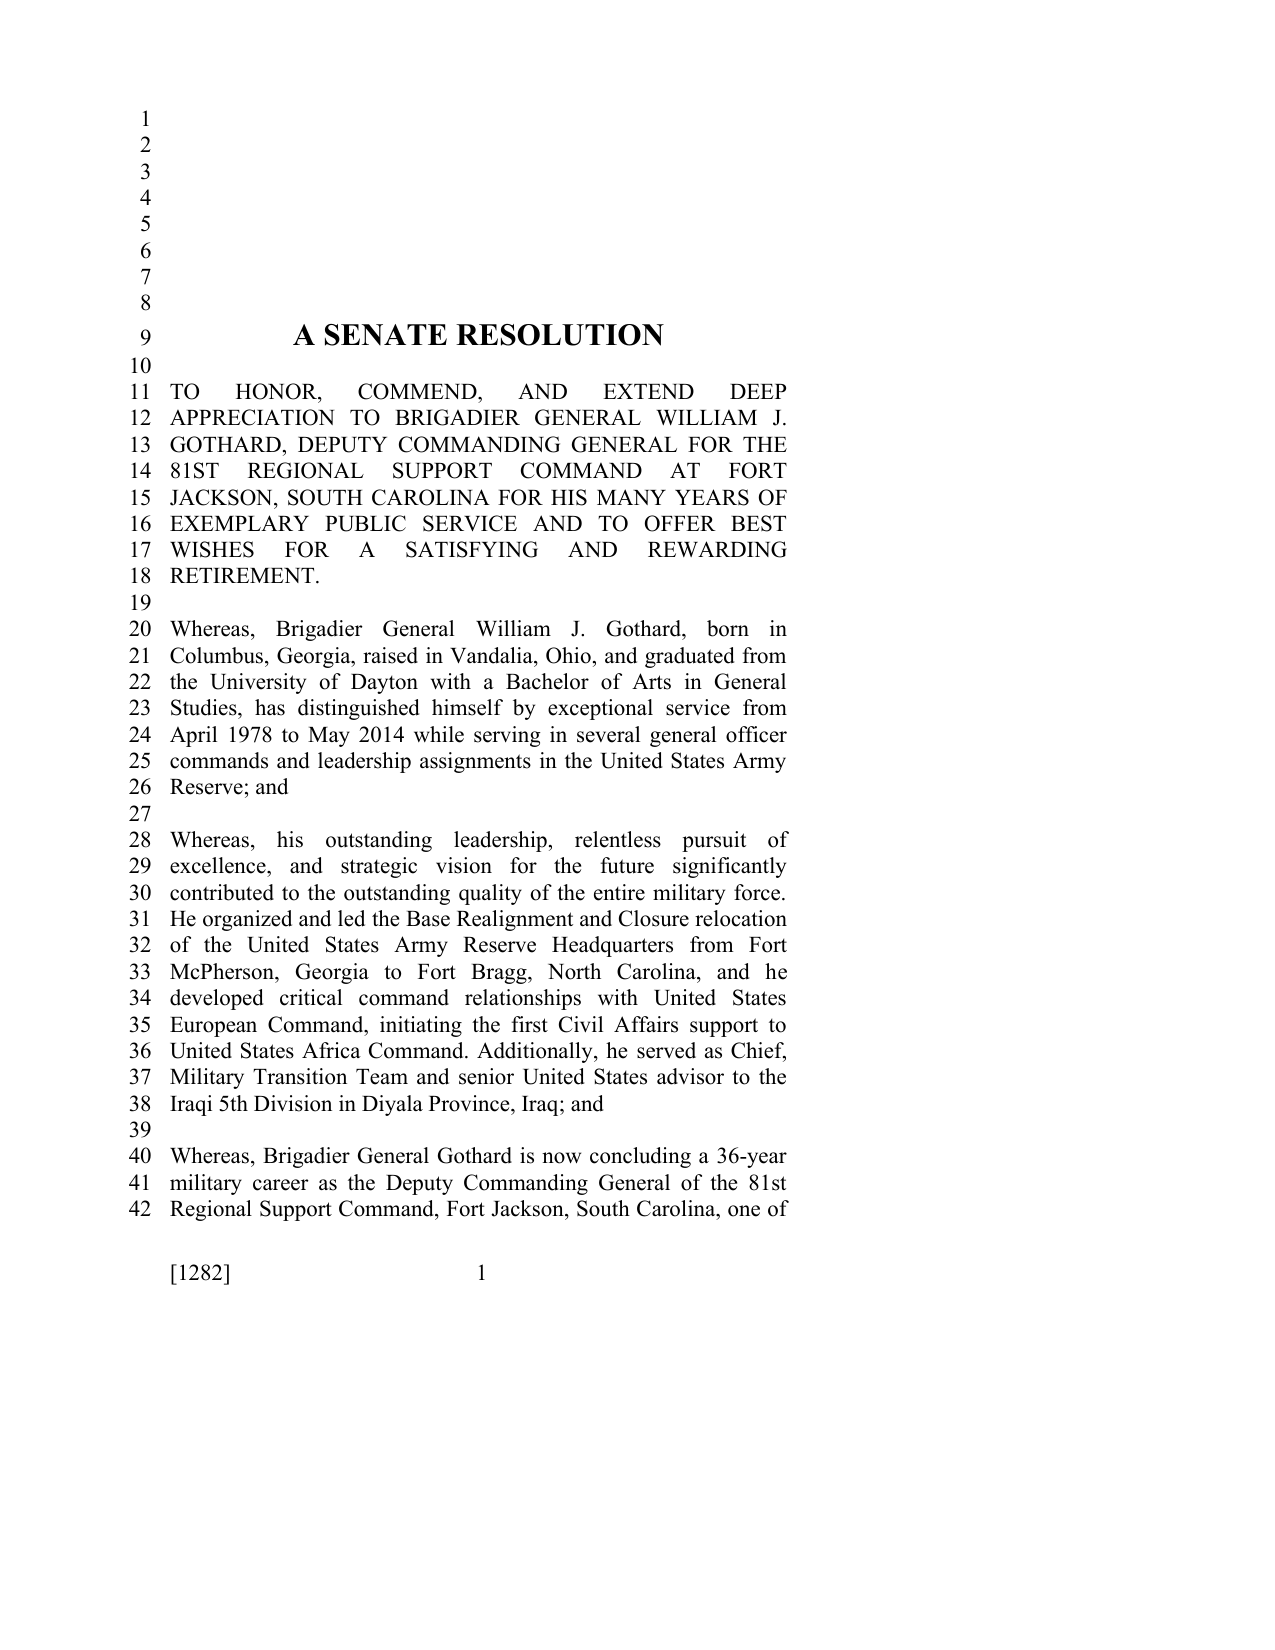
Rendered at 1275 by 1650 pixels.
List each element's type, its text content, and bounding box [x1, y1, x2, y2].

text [169, 1142, 787, 1221]
text Whereas, Brigadier General William J. Gothard, born in Columbus, Georgia, raised in Vandalia, Ohio, and graduated from the University of Dayton with a Bachelor of Arts in General Studies, has distinguished himself by exceptional service from April 1978 to May 2014 while serving in several general officer commands and leadership assignments in the United States Army Reserve; and [169, 615, 787, 800]
text Whereas, his outstanding leadership, relentless pursuit of excellence, and strategic vision for the future significantly contributed to the outstanding quality of the entire military force. He organized and led the Base Realignment and Closure relocation of the United States Army Reserve Headquarters from Fort McPherson, Georgia to Fort Bragg, North Carolina, and he developed critical command relationships with United States European Command, initiating the first Civil Affairs support to United States Africa Command. Additionally, he served as Chief, Military Transition Team and senior United States advisor to the Iraqi 5th Division in Diyala Province, Iraq; and [169, 826, 787, 1116]
text A SENATE RESOLUTION [169, 316, 787, 352]
text TO HONOR, COMMEND, AND EXTEND DEEP APPRECIATION TO BRIGADIER GENERAL WILLIAM J. GOTHARD, DEPUTY COMMANDING GENERAL FOR THE 81ST REGIONAL SUPPORT COMMAND AT FORT JACKSON, SOUTH CAROLINA FOR HIS MANY YEARS OF EXEMPLARY PUBLIC SERVICE AND TO OFFER BEST WISHES FOR A SATISFYING AND REWARDING RETIREMENT. [169, 378, 787, 589]
